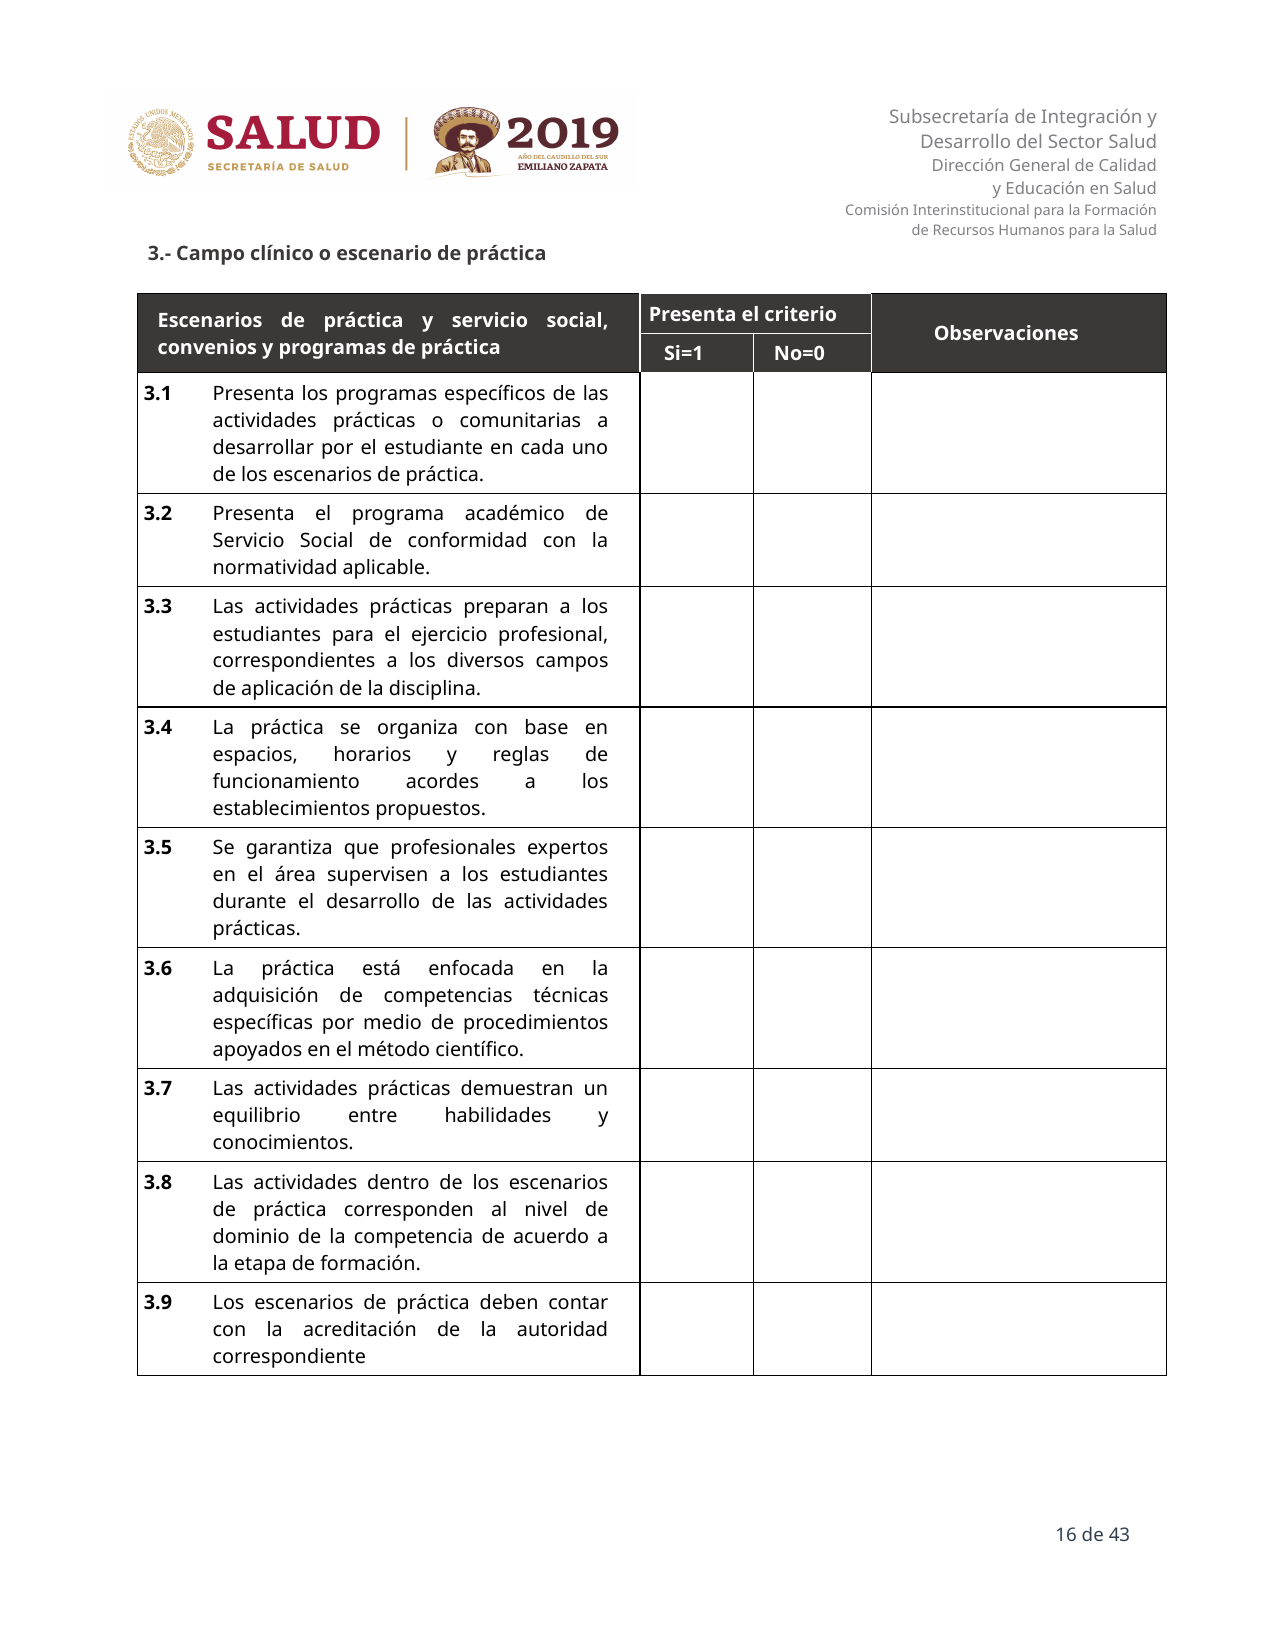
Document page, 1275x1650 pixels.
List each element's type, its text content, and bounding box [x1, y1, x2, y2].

table_cell 3.3 [138, 587, 207, 706]
table_cell No=0 [754, 334, 871, 372]
table_cell [872, 948, 1166, 1068]
table_cell 3.9 [138, 1283, 207, 1375]
table_cell [872, 587, 1166, 706]
table_cell [754, 828, 871, 947]
table_cell Presenta el programa académico de Servicio Social de conformidad con la normatividad aplicable. [207, 494, 639, 586]
table_header Escenarios de práctica y servicio social, convenios y programas de práctica [138, 294, 639, 372]
table_cell 3.8 [138, 1162, 207, 1282]
table_cell 3.6 [138, 948, 207, 1068]
table_cell Las actividades dentro de los escenarios de práctica corresponden al nivel de dominio de la competencia de acuerdo a la etapa de formación. [207, 1162, 639, 1282]
table_cell [754, 494, 871, 586]
table_header Observaciones [872, 294, 1166, 372]
table_cell [872, 1162, 1166, 1282]
table_cell [641, 948, 753, 1068]
table_cell Se garantiza que profesionales expertos en el área supervisen a los estudiantes durante el desarrollo de las actividades prácticas. [207, 828, 639, 947]
table_cell Las actividades prácticas demuestran un equilibrio entre habilidades y conocimientos. [207, 1069, 639, 1161]
table_header Presenta el criterio [641, 294, 871, 333]
table_cell Presenta los programas específicos de las actividades prácticas o comunitarias a desarrollar por el estudiante en cada uno de los escenarios de práctica. [207, 373, 639, 493]
table_cell 3.2 [138, 494, 207, 586]
table_cell [872, 1283, 1166, 1375]
table_cell [641, 828, 753, 947]
table_cell [641, 494, 753, 586]
table_cell 3.5 [138, 828, 207, 947]
text 3.- Campo clínico o escenario de práctica [148, 239, 1131, 266]
table_cell Si=1 [641, 334, 753, 372]
table_cell [641, 1069, 753, 1161]
table_cell [641, 1283, 753, 1375]
table_cell [872, 1069, 1166, 1161]
table_cell [754, 373, 871, 493]
table_cell [872, 708, 1166, 827]
table_cell [754, 1069, 871, 1161]
table_cell La práctica se organiza con base en espacios, horarios y reglas de funcionamiento acordes a los establecimientos propuestos. [207, 708, 639, 827]
table_cell [754, 1162, 871, 1282]
picture [104, 93, 638, 188]
table_cell [754, 587, 871, 706]
table_cell [754, 1283, 871, 1375]
table_cell [641, 373, 753, 493]
table_cell [754, 708, 871, 827]
table_cell [641, 1162, 753, 1282]
table_cell [641, 708, 753, 827]
table_cell Las actividades prácticas preparan a los estudiantes para el ejercicio profesional, correspondientes a los diversos campos de aplicación de la disciplina. [207, 587, 639, 706]
table_cell Los escenarios de práctica deben contar con la acreditación de la autoridad correspondiente [207, 1283, 639, 1375]
table_cell [641, 587, 753, 706]
table_cell 3.7 [138, 1069, 207, 1161]
table_cell 3.1 [138, 373, 207, 493]
table_cell [872, 373, 1166, 493]
table_cell [872, 494, 1166, 586]
table_cell [754, 948, 871, 1068]
table_cell 3.4 [138, 708, 207, 827]
table_cell La práctica está enfocada en la adquisición de competencias técnicas específicas por medio de procedimientos apoyados en el método científico. [207, 948, 639, 1068]
table_cell [872, 828, 1166, 947]
